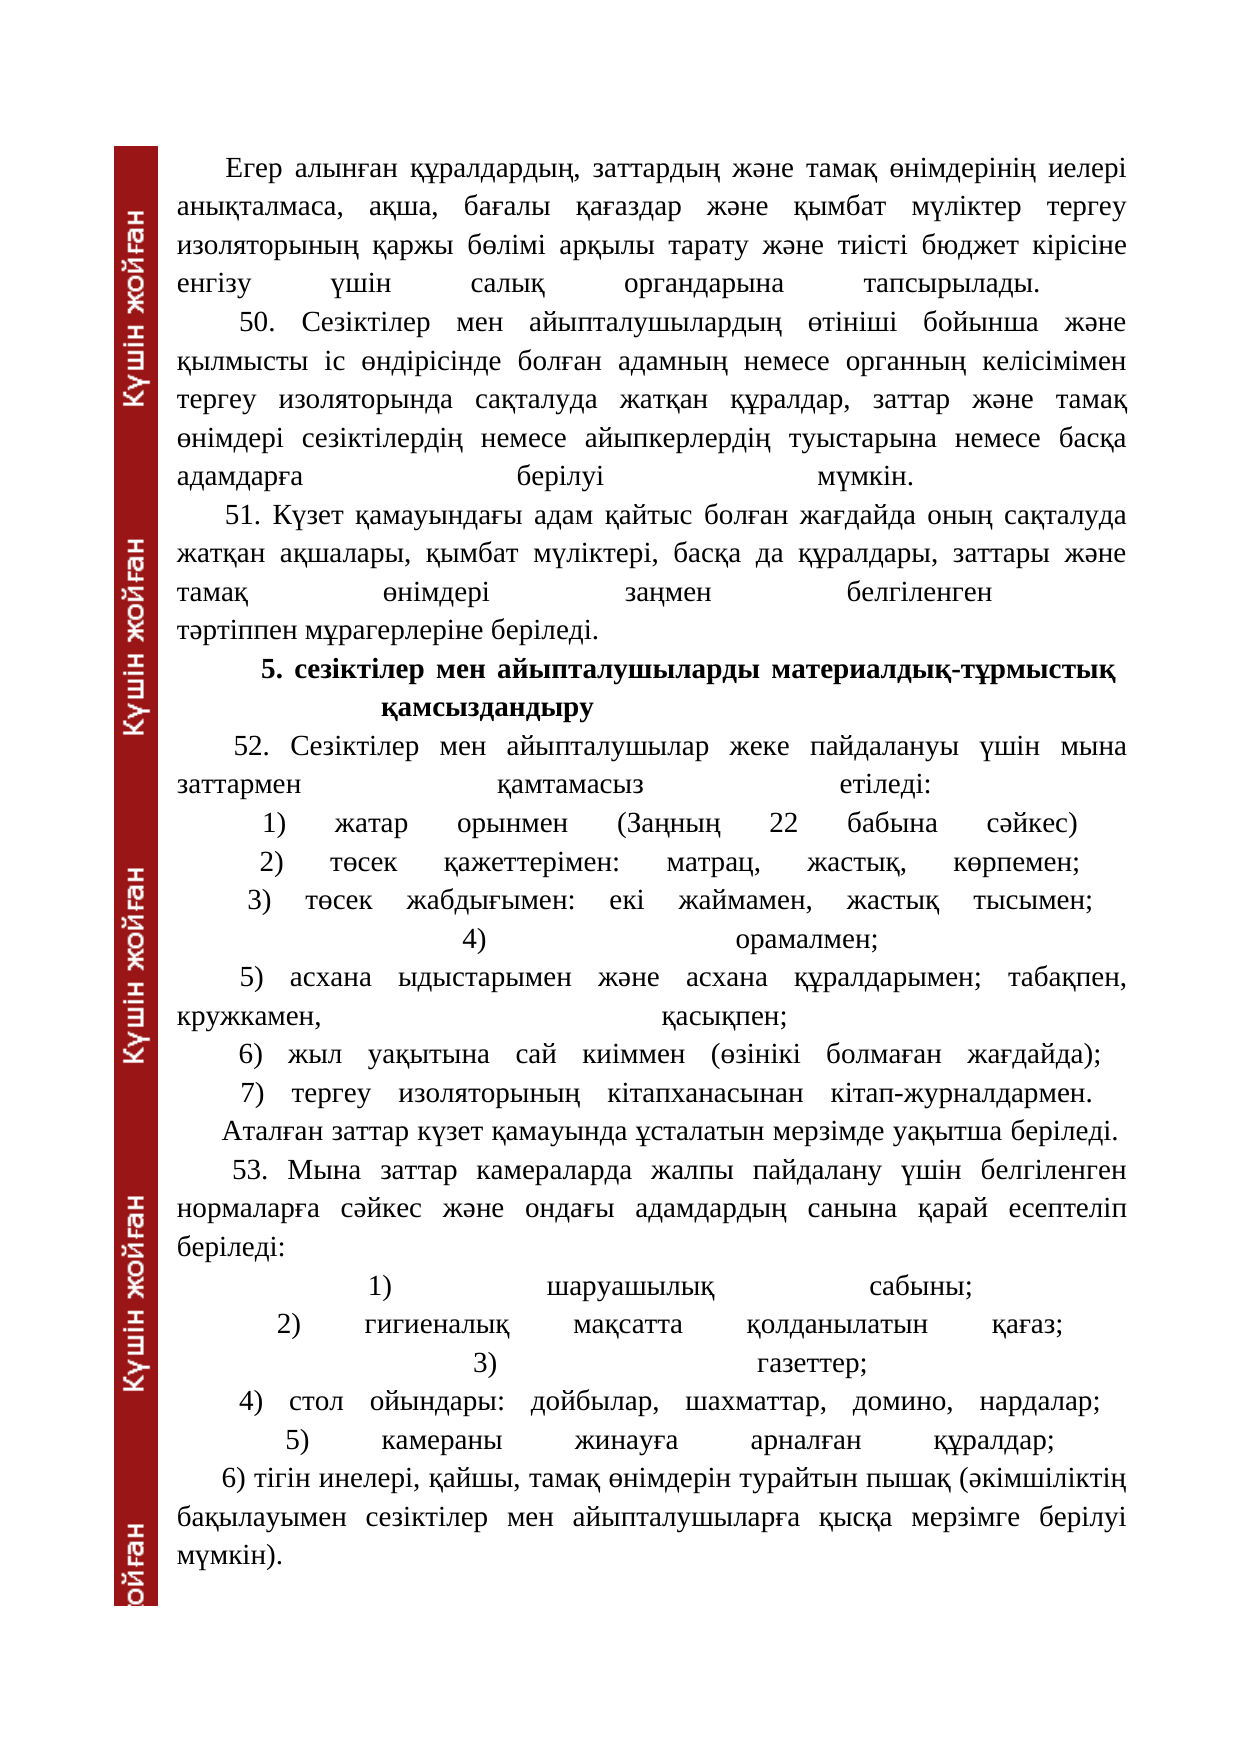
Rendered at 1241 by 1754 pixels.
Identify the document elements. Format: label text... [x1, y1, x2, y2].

picture [114, 146, 158, 150]
picture [114, 723, 158, 728]
picture [114, 1571, 158, 1606]
picture [114, 646, 158, 651]
text 5. сезiктiлер мен айыпталушыларды материалдық-тұрмыстық қамсыздандыру [112, 651, 1128, 723]
